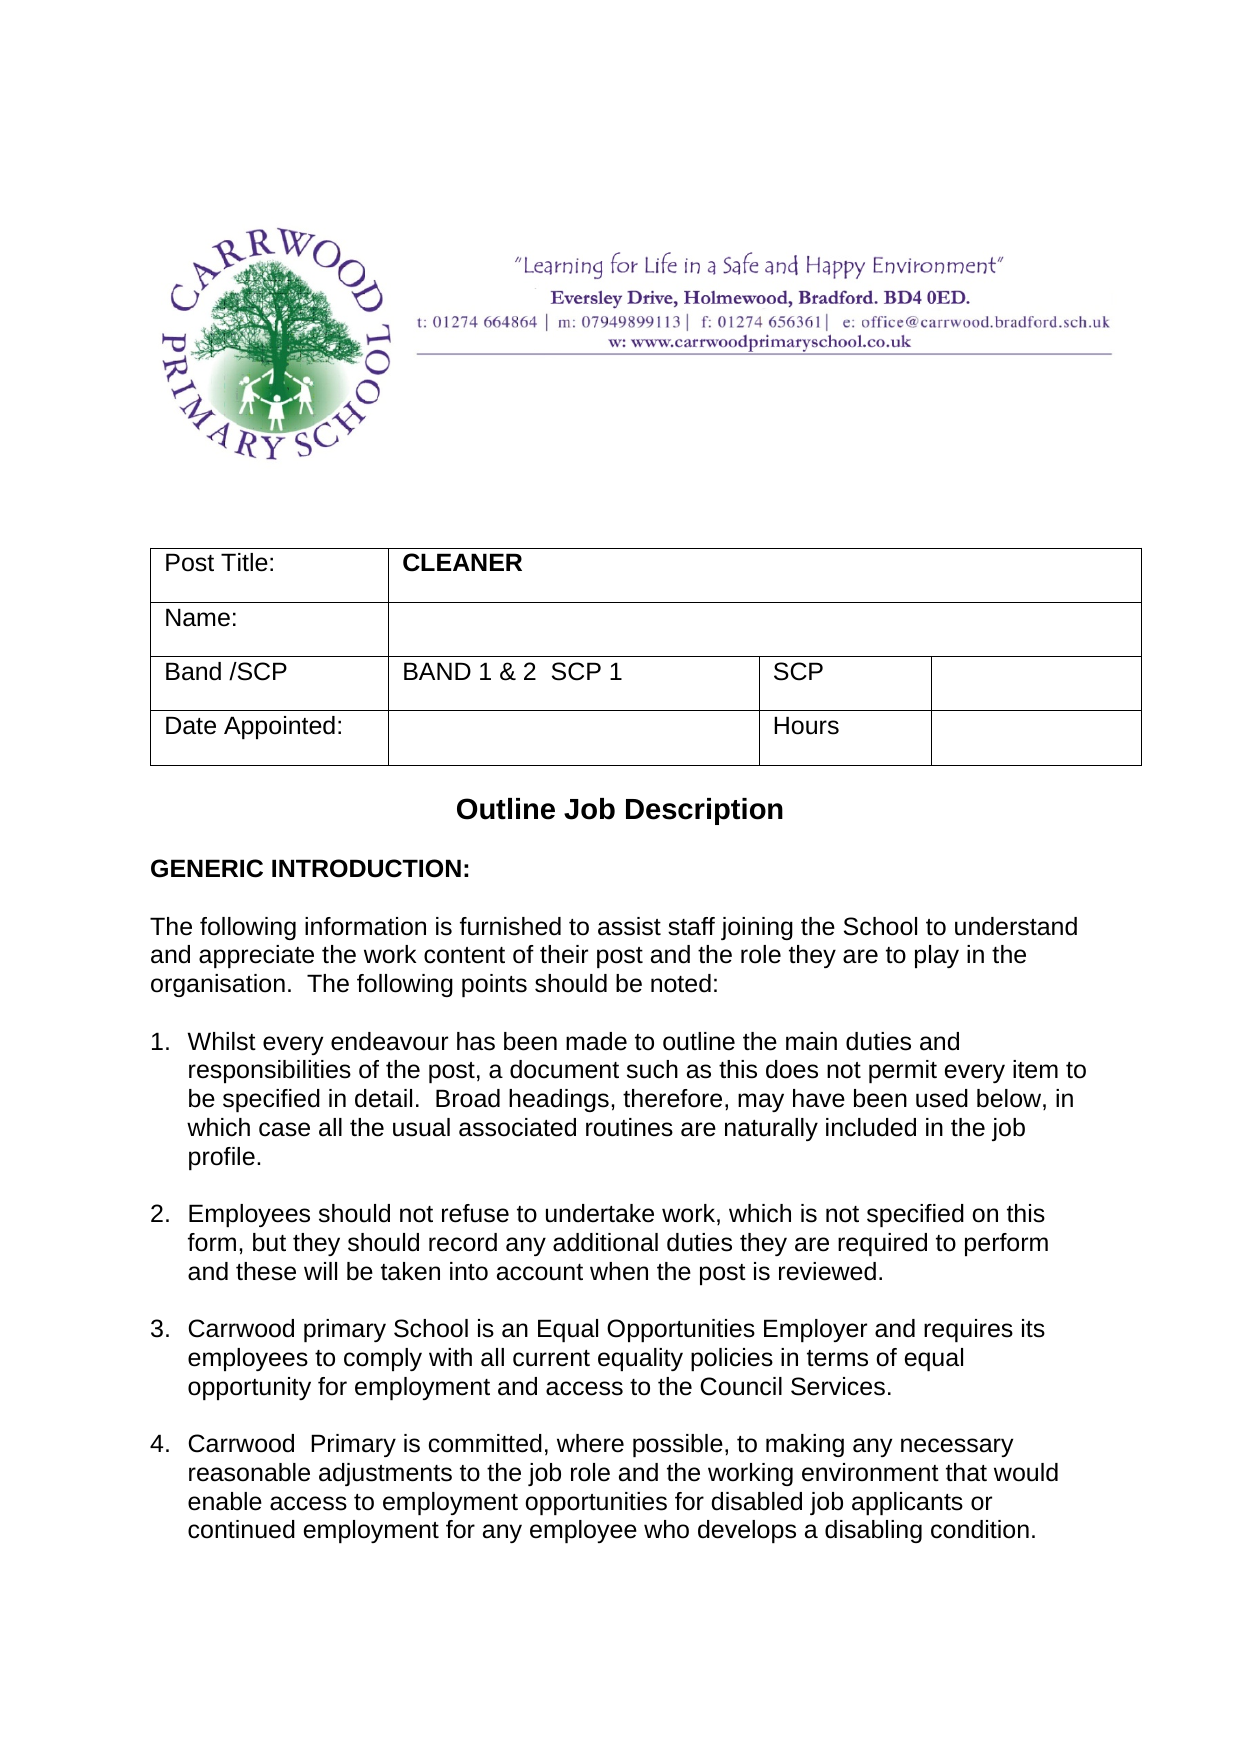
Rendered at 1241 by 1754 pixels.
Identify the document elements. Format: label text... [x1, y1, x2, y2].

table_cell SCP [760, 657, 931, 710]
table_cell [389, 711, 759, 764]
table_cell [932, 711, 1141, 764]
table_cell Date Appointed: [151, 711, 388, 764]
table_header Post Title: [151, 549, 388, 602]
list Carrwood Primary is committed, where possible, to making any necessary reasonable adjustments to the job role and the working environment that would enable access to employment opportunities for disabled job applicants or continued employment for any employee who develops a disabling condition. [150, 1429, 1090, 1544]
table_cell Hours [760, 711, 931, 764]
table_cell Band /SCP [151, 657, 388, 710]
table_cell Name: [151, 603, 388, 656]
text Outline Job Description [150, 792, 1090, 826]
text The following information is furnished to assist staff joining the School to understand and appreciate the work content of their post and the role they are to play in the organisation. The following points should be noted: [150, 912, 1090, 998]
list Whilst every endeavour has been made to outline the main duties and responsibilities of the post, a document such as this does not permit every item to be specified in detail. Broad headings, therefore, may have been used below, in which case all the usual associated routines are naturally included in the job profile. [150, 1027, 1090, 1171]
table_cell BAND 1 & 2 SCP 1 [389, 657, 759, 710]
list Employees should not refuse to undertake work, which is not specified on this form, but they should record any additional duties they are required to perform and these will be taken into account when the post is reviewed. [150, 1199, 1090, 1286]
table_cell [389, 603, 1141, 656]
table_header CLEANER [389, 549, 1141, 602]
picture [128, 206, 1136, 488]
text Generic Introduction: [150, 854, 1090, 883]
list Carrwood primary School is an Equal Opportunities Employer and requires its employees to comply with all current equality policies in terms of equal opportunity for employment and access to the Council Services. [150, 1314, 1090, 1401]
table_cell [932, 657, 1141, 710]
